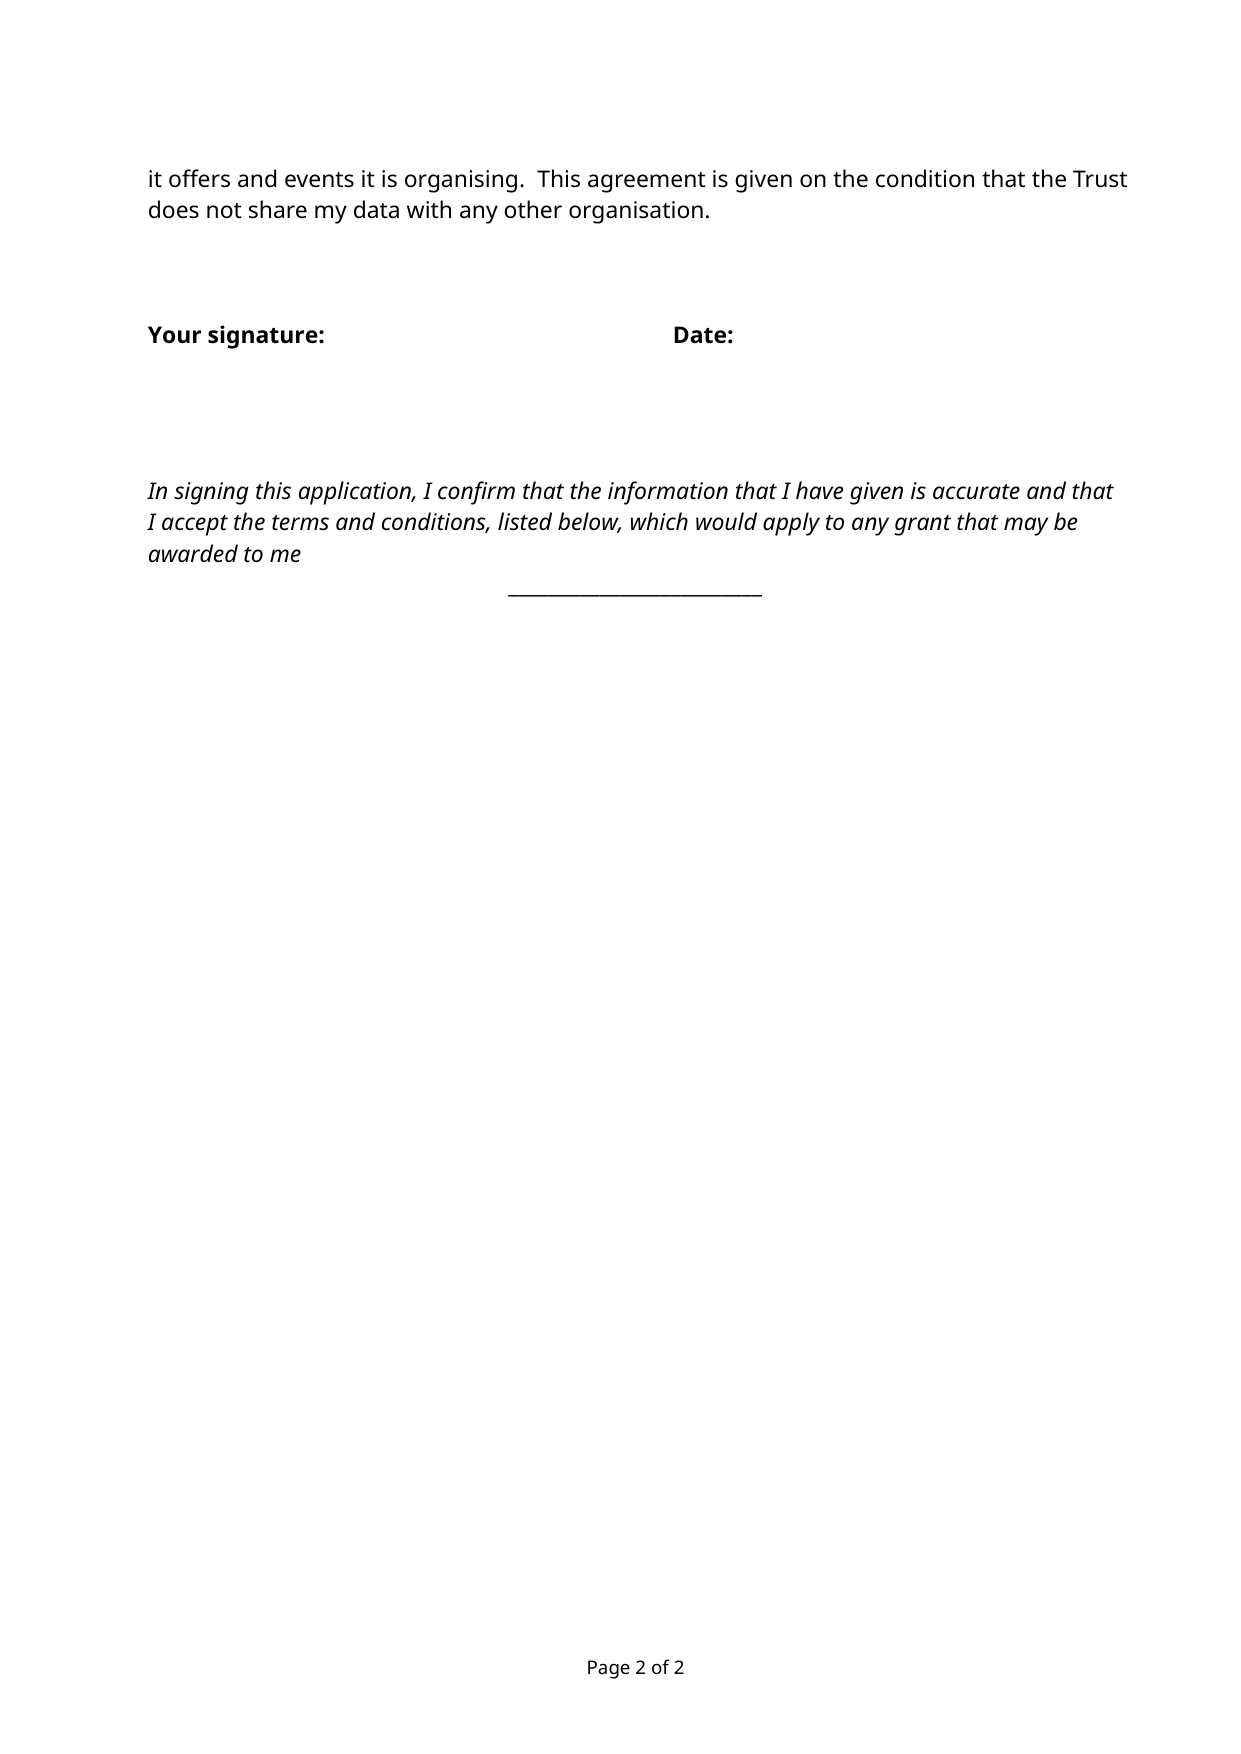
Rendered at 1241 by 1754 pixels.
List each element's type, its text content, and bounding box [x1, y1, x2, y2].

text _________________________ [148, 569, 1123, 600]
text Your signature: Date: [148, 319, 1123, 350]
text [148, 162, 1129, 225]
text In signing this application, I confirm that the information that I have given is accurate and that I accept the terms and conditions, listed below, which would apply to any grant that may be awarded to me [148, 475, 1123, 569]
